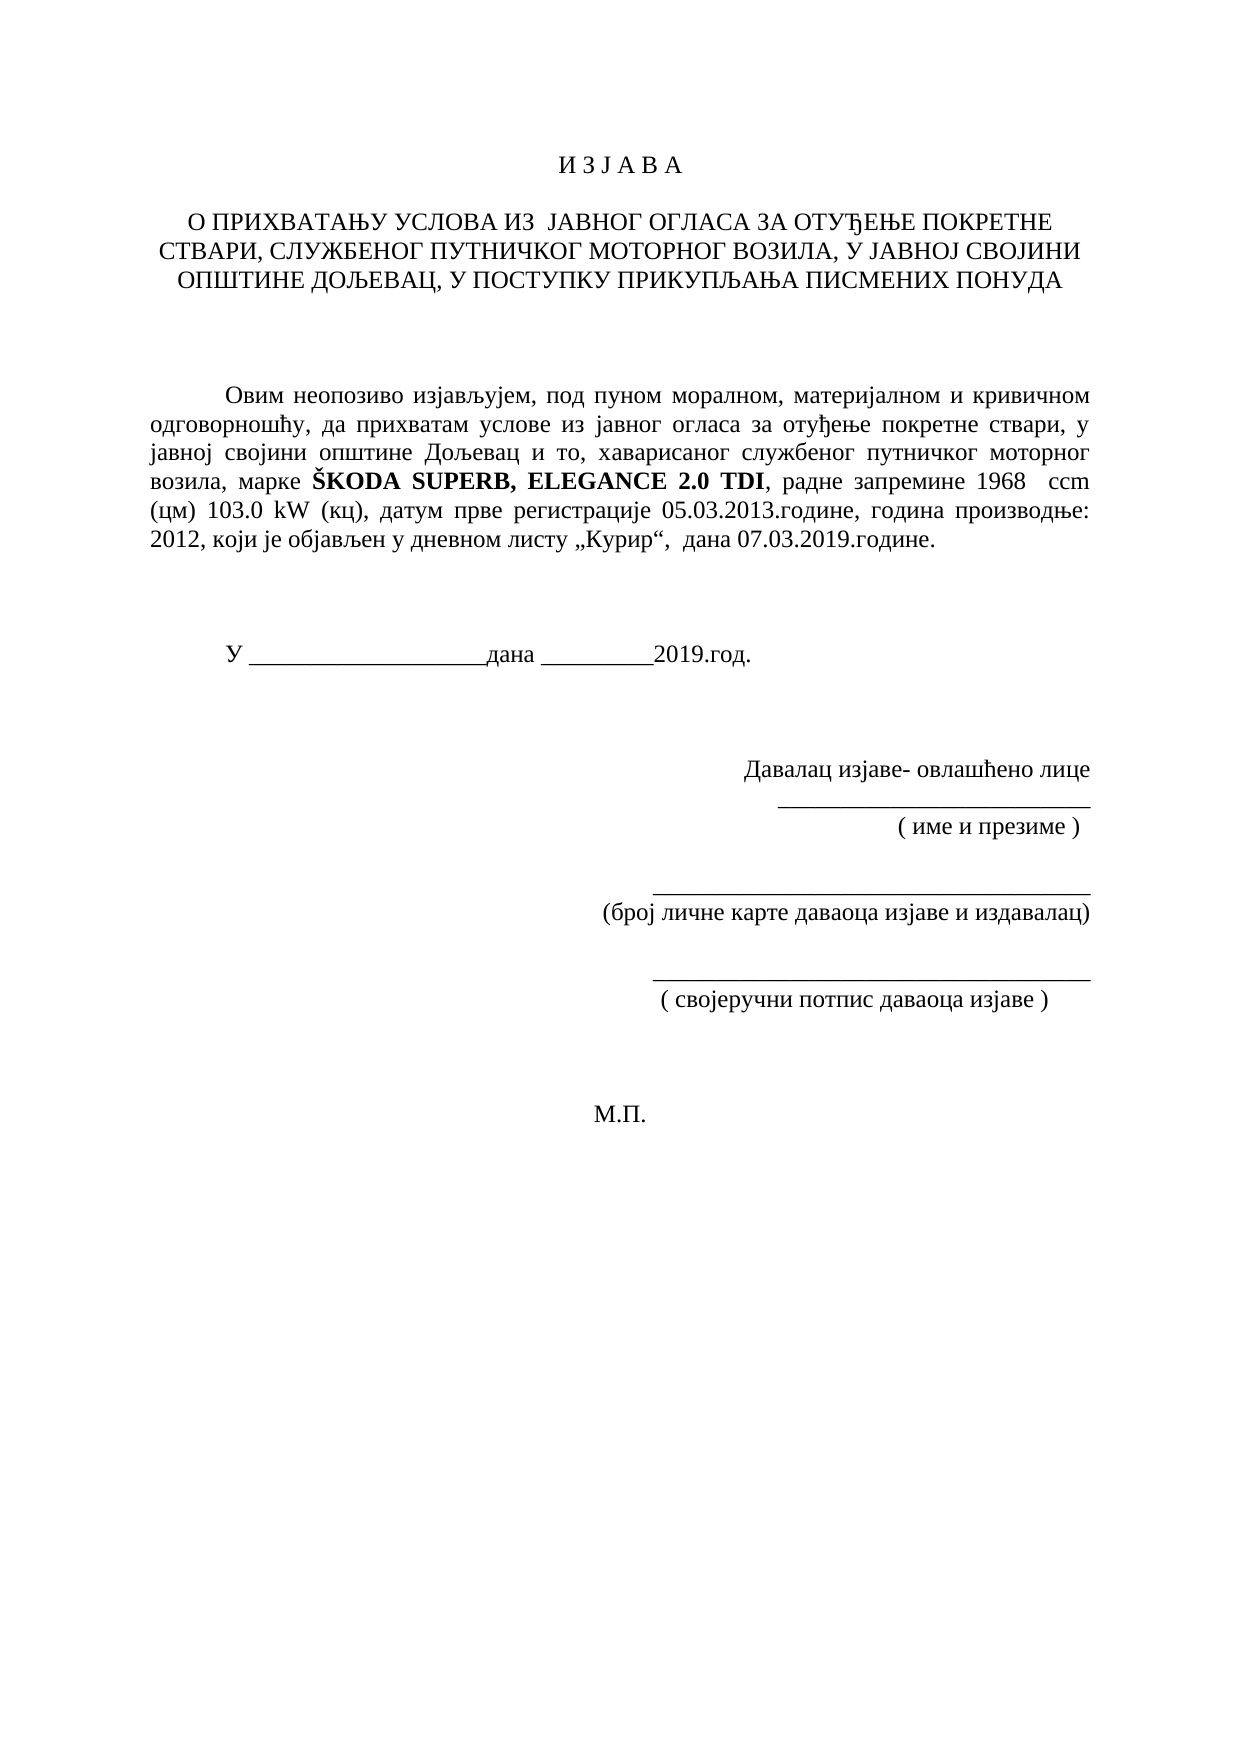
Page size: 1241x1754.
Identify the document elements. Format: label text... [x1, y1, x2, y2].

text (број личне карте даваоца изјаве и издавалац) [150, 897, 1090, 926]
text У ___________________дана _________2019.год. [150, 639, 1090, 667]
text ___________________________________ [150, 869, 1090, 897]
text М.П. [150, 1099, 1090, 1127]
text ___________________________________ [150, 955, 1090, 984]
text ( име и презиме ) [150, 811, 1090, 840]
text О ПРИХВАТАЊУ УСЛОВА ИЗ ЈАВНОГ OГЛАСА ЗА ОТУЂЕЊЕ ПОКРЕТНЕ СТВАРИ, СЛУЖБЕНОГ ПУТНИЧКОГ МОТОРНОГ ВОЗИЛА, У ЈАВНОЈ СВОЈИНИ ОПШТИНЕ ДОЉЕВАЦ, У ПОСТУПКУ ПРИКУПЉАЊА ПИСМЕНИХ ПОНУДА [150, 207, 1090, 294]
text _________________________ [150, 782, 1090, 811]
text Овим неопозиво изјављујем, под пуном моралном, материјалном и кривичном одговорношћу, да прихватам услове из јавног огласа за отуђење покретне ствари, у јавној својини општине Дољевац и то, хаварисаног службеног путничког моторног возила, марке ŠKODA SUPERB, ELEGANCE 2.0 TDI, радне запремине 1968 ccm (цм) 103.0 kW (кц), датум прве регистрације 05.03.2013.године, година производње: 2012, који је објављен у дневном листу „Курир“, дана 07.03.2019.године. [150, 380, 1090, 552]
text Давалац изјаве- овлашћено лице [150, 754, 1090, 782]
text И З Ј А В А [150, 150, 1090, 179]
text ( својеручни потпис даваоца изјаве ) [150, 984, 1090, 1012]
